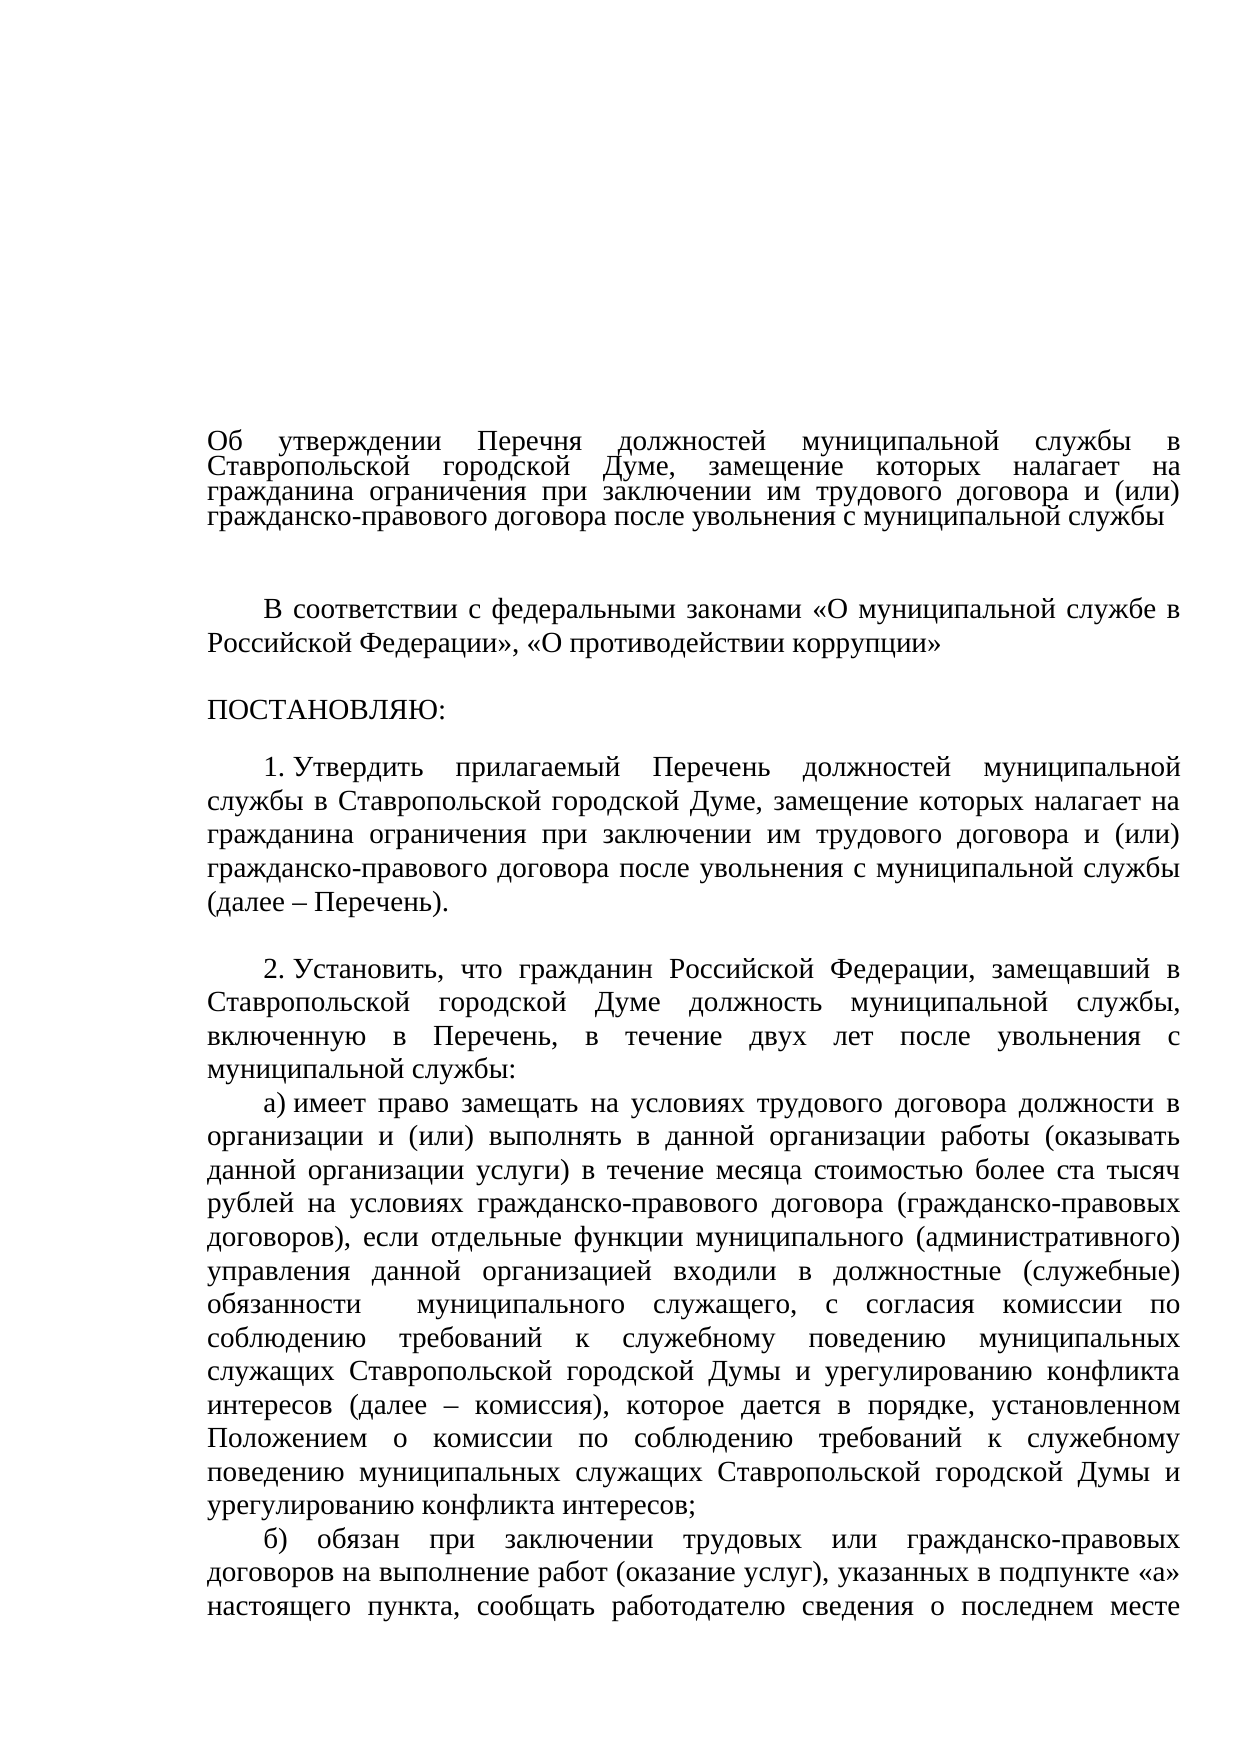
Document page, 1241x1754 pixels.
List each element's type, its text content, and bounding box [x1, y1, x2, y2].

text 2. Установить, что гражданин Российской Федерации, замещавший в Ставропольской городской Думе должность муниципальной службы, включенную в Перечень, в течение двух лет после увольнения с муниципальной службы: [207, 951, 1181, 1085]
text 1. Утвердить прилагаемый Перечень должностей муниципальной службы в Ставропольской городской Думе, замещение которых налагает на гражданина ограничения при заключении им трудового договора и (или) гражданско-правового договора после увольнения с муниципальной службы (далее – Перечень). [207, 749, 1181, 917]
text а) имеет право замещать на условиях трудового договора должности в организации и (или) выполнять в данной организации работы (оказывать данной организации услуги) в течение месяца стоимостью более ста тысяч рублей на условиях гражданско-правового договора (гражданско-правовых договоров), если отдельные функции муниципального (административного) управления данной организацией входили в должностные (служебные) обязанности муниципального служащего, с согласия комиссии по соблюдению требований к служебному поведению муниципальных служащих Ставропольской городской Думы и урегулированию конфликта интересов (далее – комиссия), которое дается в порядке, установленном Положением о комиссии по соблюдению требований к служебному поведению муниципальных служащих Ставропольской городской Думы и урегулированию конфликта интересов; [207, 1085, 1181, 1521]
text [207, 1521, 1181, 1622]
text В соответствии с федеральными законами «О муниципальной службе в Российской Федерации», «О противодействии коррупции» [207, 591, 1181, 658]
text ПОСТАНОВЛЯЮ: [207, 692, 1181, 726]
text Об утверждении Перечня должностей муниципальной службы в Ставропольской городской Думе, замещение которых налагает на гражданина ограничения при заключении им трудового договора и (или) гражданско-правового договора после увольнения с муниципальной службы [207, 430, 1181, 530]
